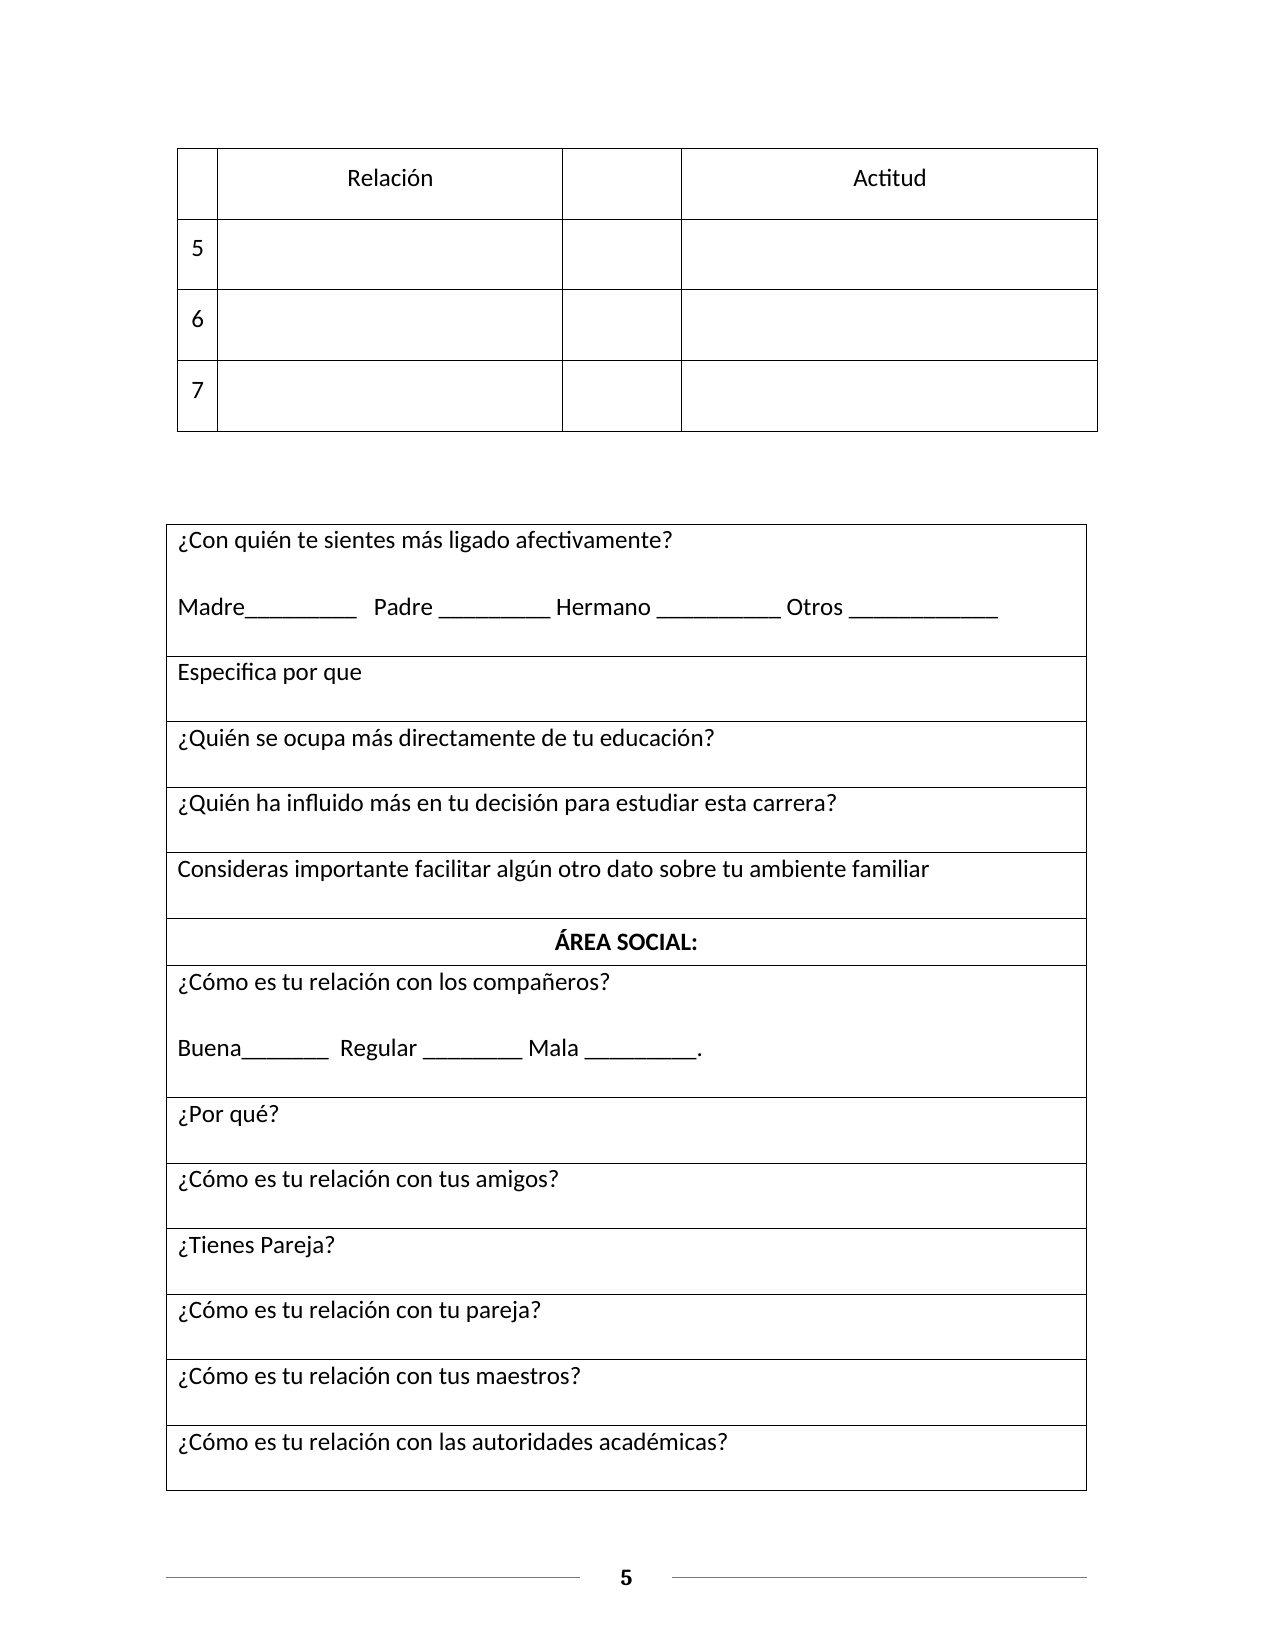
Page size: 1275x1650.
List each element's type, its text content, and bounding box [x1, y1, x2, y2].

table_cell [682, 220, 1097, 289]
table_header Relación [218, 149, 562, 218]
table_header [563, 149, 681, 218]
table_cell ¿Tienes Pareja? [167, 1229, 1086, 1293]
table_cell [563, 220, 681, 289]
table_cell ÁREA SOCIAL: [167, 919, 1086, 965]
table_header Actitud [682, 149, 1097, 218]
table_cell 5 [178, 220, 217, 289]
table_cell Especifica por que [167, 657, 1086, 721]
table_cell ¿Cómo es tu relación con tus amigos? [167, 1164, 1086, 1228]
table_cell [682, 361, 1097, 431]
table_cell [218, 220, 562, 289]
table_header [178, 149, 217, 218]
table_header ¿Con quién te sientes más ligado afectivamente? Madre_________ Padre _________ Hermano __________ Otros ____________ [167, 525, 1086, 656]
table_cell Consideras importante facilitar algún otro dato sobre tu ambiente familiar [167, 853, 1086, 918]
table_cell [563, 290, 681, 360]
table_cell [563, 361, 681, 431]
table_cell ¿Quién ha influido más en tu decisión para estudiar esta carrera? [167, 788, 1086, 852]
table_cell ¿Quién se ocupa más directamente de tu educación? [167, 722, 1086, 787]
table_cell ¿Cómo es tu relación con tu pareja? [167, 1295, 1086, 1359]
table_cell ¿Cómo es tu relación con tus maestros? [167, 1360, 1086, 1424]
table_cell ¿Cómo es tu relación con las autoridades académicas? [167, 1426, 1086, 1490]
table_cell ¿Cómo es tu relación con los compañeros? Buena_______ Regular ________ Mala _________. [167, 966, 1086, 1097]
table_cell [682, 290, 1097, 360]
table_cell [218, 361, 562, 431]
table_cell 7 [178, 361, 217, 431]
table_cell 6 [178, 290, 217, 360]
table_cell [218, 290, 562, 360]
table_cell ¿Por qué? [167, 1098, 1086, 1162]
